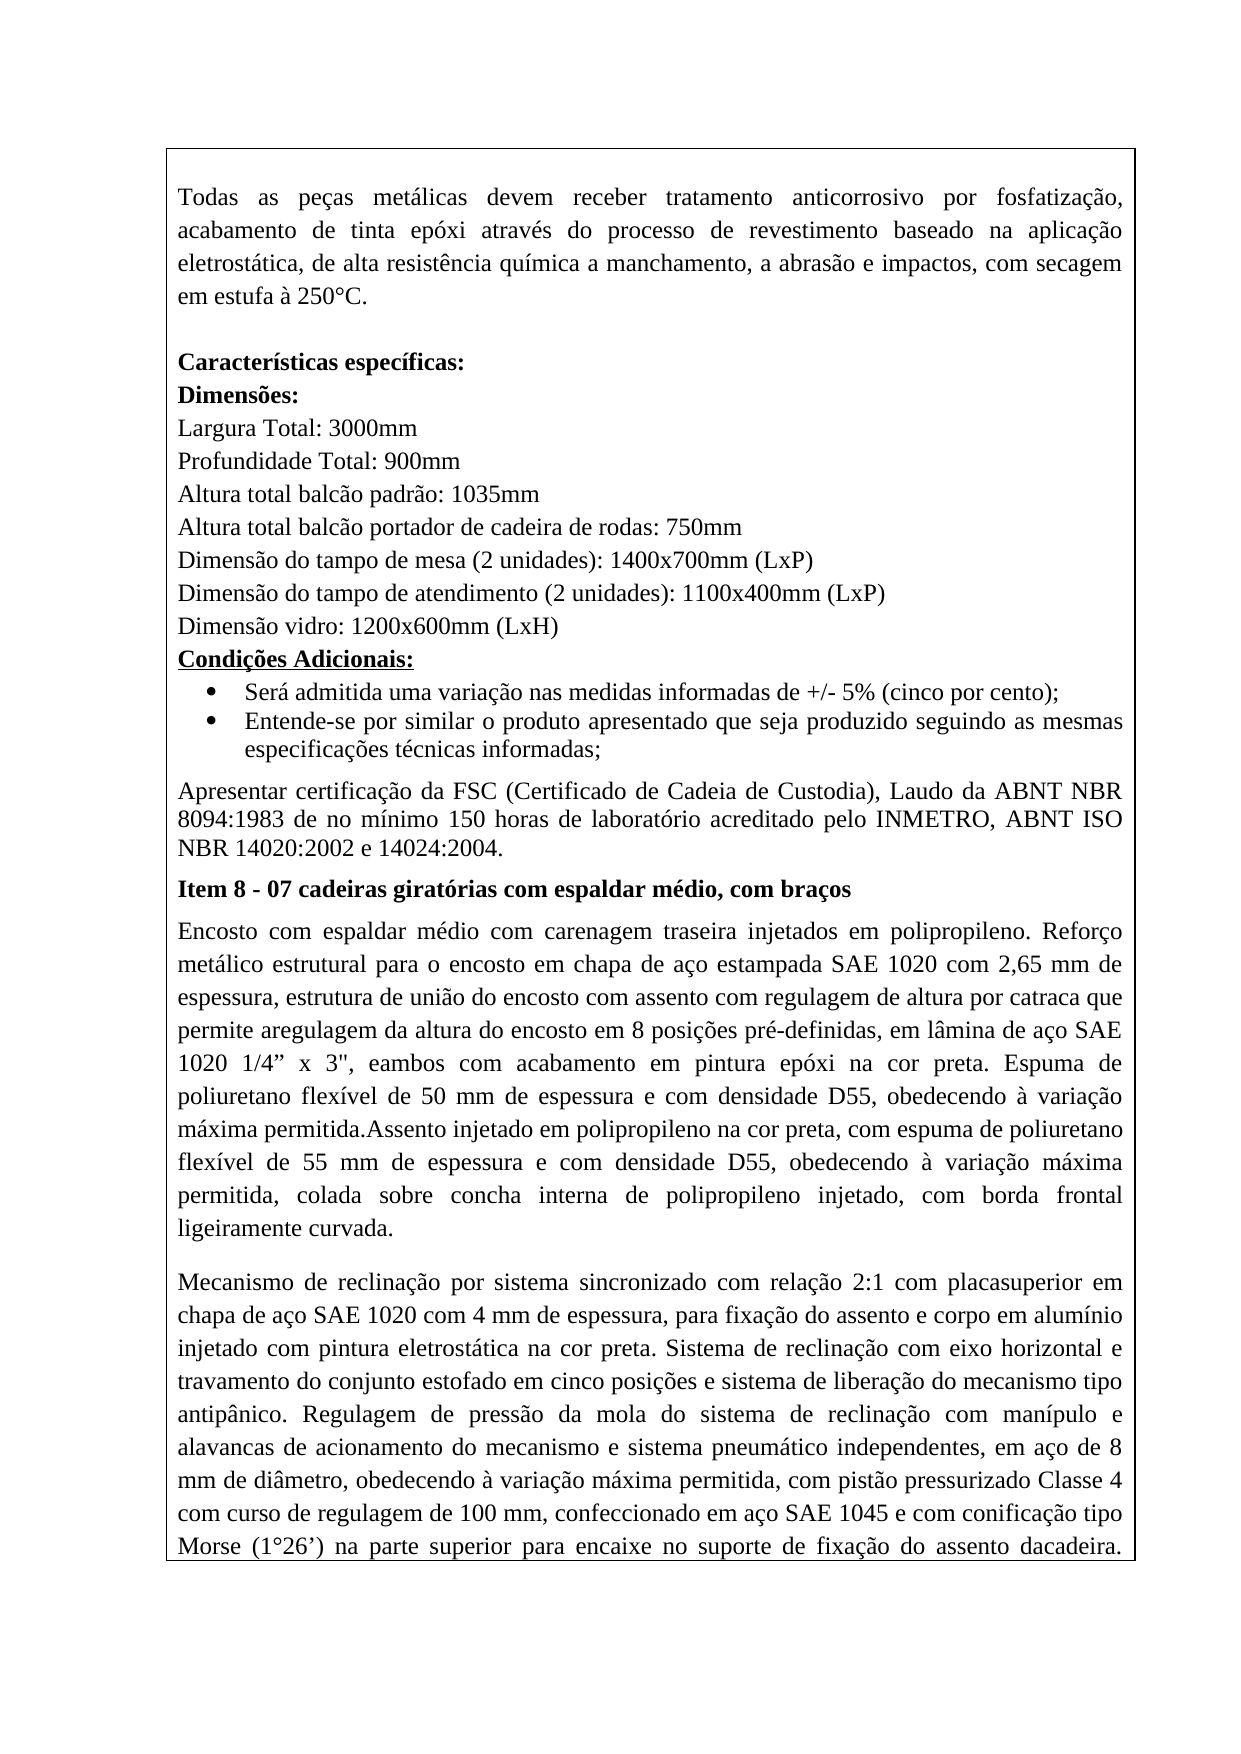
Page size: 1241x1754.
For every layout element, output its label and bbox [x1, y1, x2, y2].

table_cell [167, 149, 1134, 1560]
